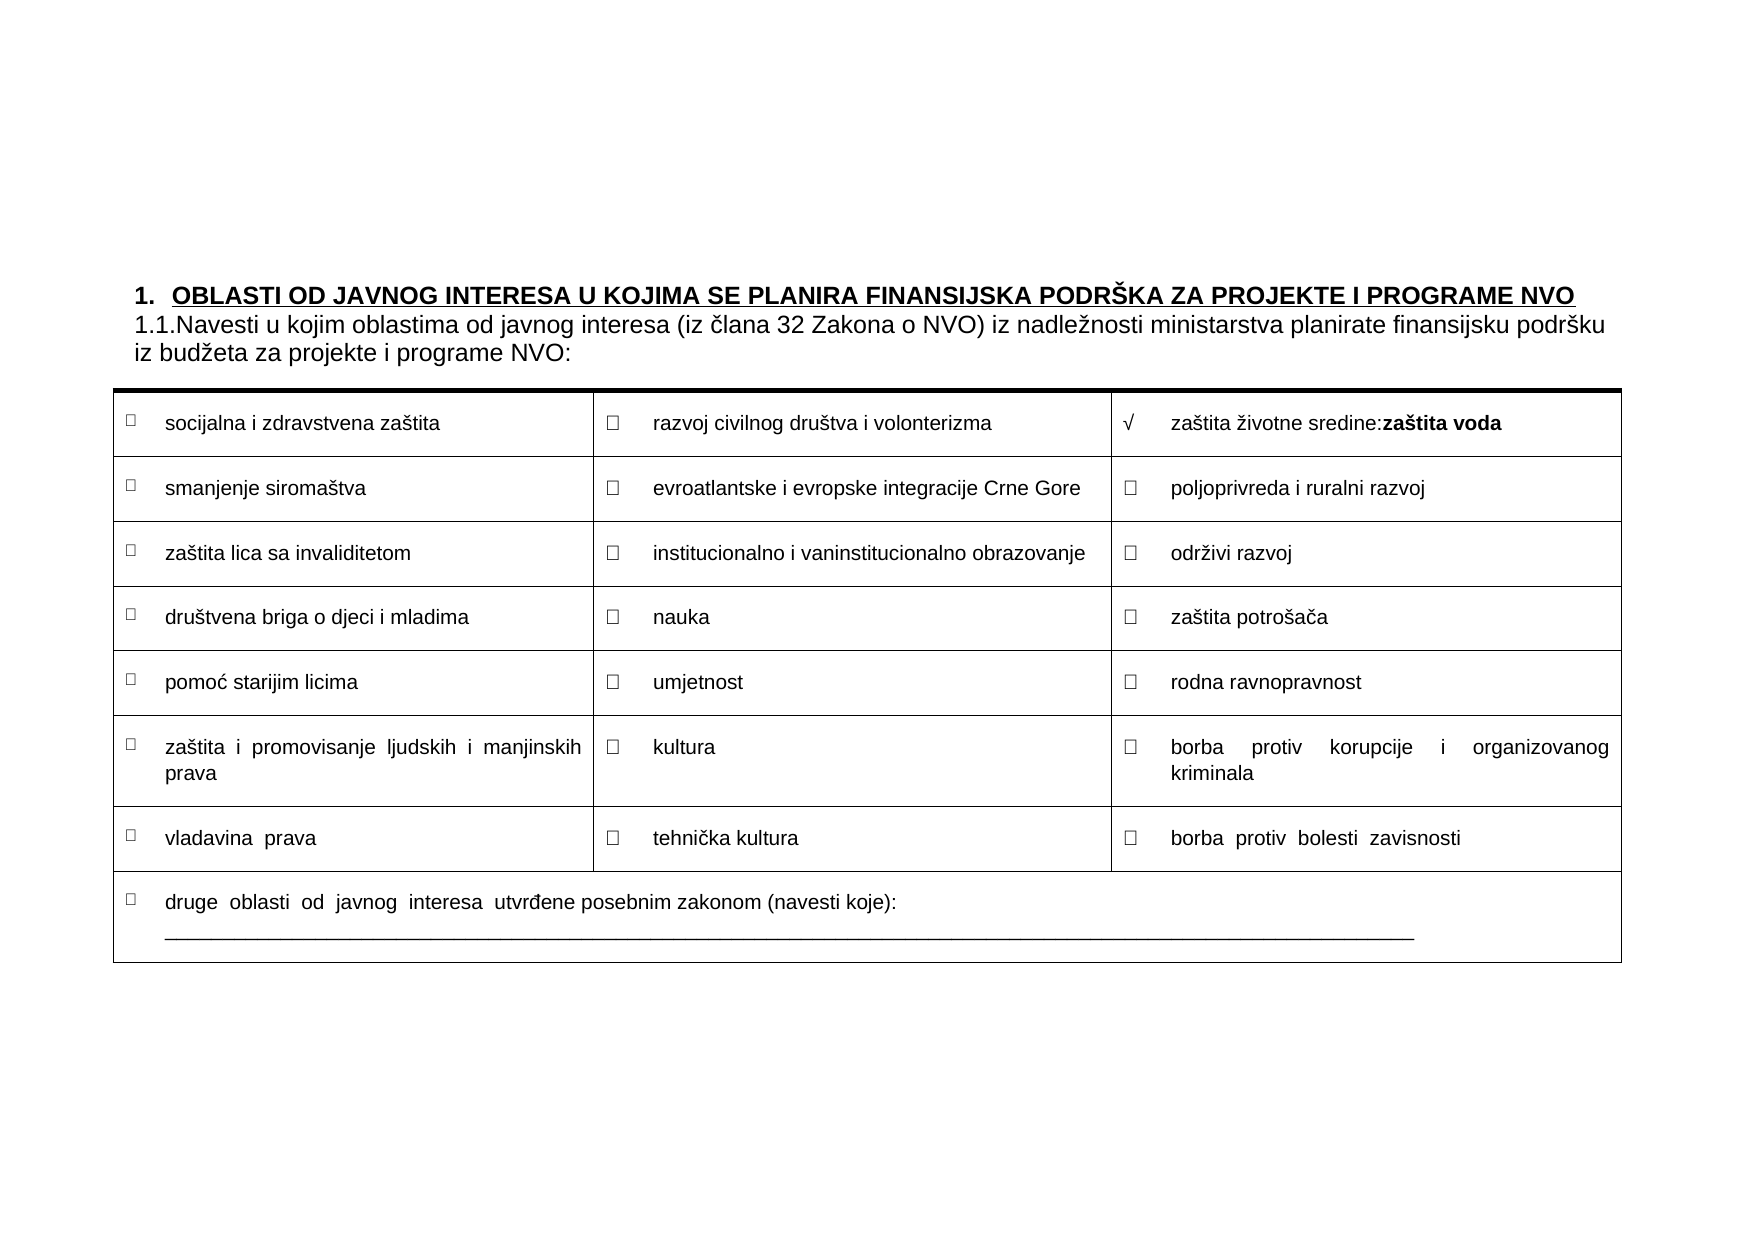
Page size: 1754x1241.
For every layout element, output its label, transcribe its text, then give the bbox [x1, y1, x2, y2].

list OBLASTI OD JAVNOG INTERESA U KOJIMA SE PLANIRA FINANSIJSKA PODRŠKA ZA PROJEKTE I PROGRAME NVO [134, 281, 1621, 309]
table_cell  [594, 587, 653, 650]
table_cell  [114, 457, 165, 521]
table_cell evroatlantske i evropske integracije Crne Gore [653, 457, 1111, 521]
table_cell vladavina prava [165, 807, 593, 871]
table_cell pomoć starijim licima [165, 651, 593, 715]
table_cell poljoprivreda i ruralni razvoj [1171, 457, 1621, 521]
table_cell  [114, 872, 165, 962]
table_cell  [594, 651, 653, 715]
table_cell nauka [653, 587, 1111, 650]
table_cell društvena briga o djeci i mladima [165, 587, 593, 650]
table_header √ [1112, 393, 1171, 456]
table_cell  [114, 716, 165, 806]
table_cell umjetnost [653, 651, 1111, 715]
table_cell kultura [653, 716, 1111, 806]
table_cell  [1112, 716, 1171, 806]
table_header zaštita životne sredine:zaštita voda [1171, 393, 1621, 456]
table_cell  [114, 522, 165, 586]
table_cell  [1112, 587, 1171, 650]
table_cell zaštita lica sa invaliditetom [165, 522, 593, 586]
table_cell druge oblasti od javnog interesa utvrđene posebnim zakonom (navesti koje): ____________________________________________________________________________________________________________ [165, 872, 1621, 962]
table_cell tehnička kultura [653, 807, 1111, 871]
table_header razvoj civilnog društva i volonterizma [653, 393, 1111, 456]
table_cell rodna ravnopravnost [1171, 651, 1621, 715]
table_cell  [1112, 522, 1171, 586]
list 1.1.Navesti u kojim oblastima od javnog interesa (iz člana 32 Zakona o NVO) iz nadležnosti ministarstva planirate finansijsku podršku iz budžeta za projekte i programe NVO: [134, 309, 1621, 367]
table_cell  [1112, 457, 1171, 521]
table_cell borba protiv korupcije i organizovanog kriminala [1171, 716, 1621, 806]
table_cell  [114, 587, 165, 650]
table_cell zaštita potrošača [1171, 587, 1621, 650]
table_header  [594, 393, 653, 456]
table_cell  [594, 807, 653, 871]
table_cell zaštita i promovisanje ljudskih i manjinskih prava [165, 716, 593, 806]
table_cell borba protiv bolesti zavisnosti [1171, 807, 1621, 871]
table_cell  [1112, 651, 1171, 715]
table_header  [114, 393, 165, 456]
table_cell održivi razvoj [1171, 522, 1621, 586]
table_cell  [594, 457, 653, 521]
table_cell  [114, 651, 165, 715]
table_cell smanjenje siromaštva [165, 457, 593, 521]
table_cell  [594, 522, 653, 586]
table_cell  [1112, 807, 1171, 871]
table_cell  [114, 807, 165, 871]
table_header socijalna i zdravstvena zaštita [165, 393, 593, 456]
table_cell institucionalno i vaninstitucionalno obrazovanje [653, 522, 1111, 586]
table_cell  [594, 716, 653, 806]
